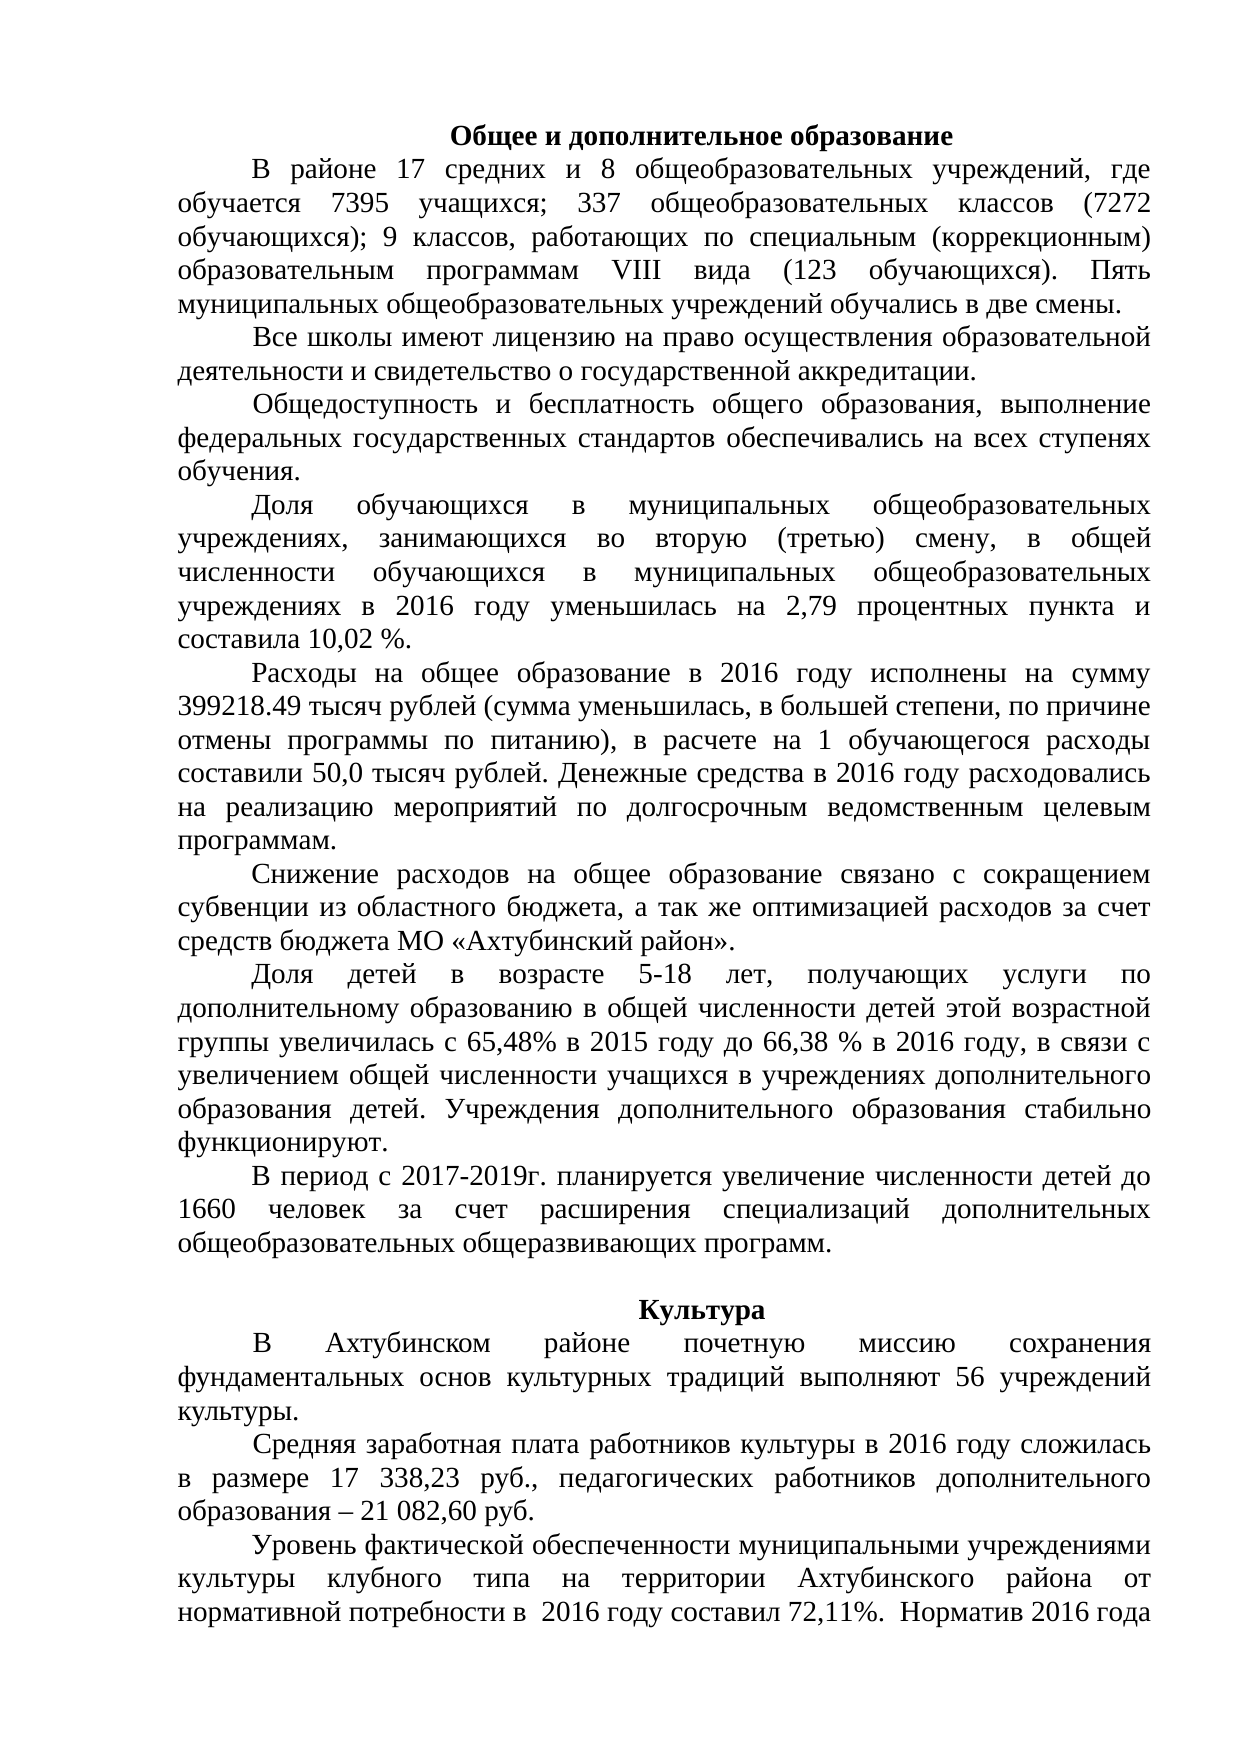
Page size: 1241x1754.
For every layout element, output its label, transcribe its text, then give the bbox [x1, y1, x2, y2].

text Все школы имеют лицензию на право осуществления образовательной деятельности и свидетельство о государственной аккредитации. [177, 319, 1152, 386]
text В районе 17 средних и 8 общеобразовательных учреждений, где обучается 7395 учащихся; 337 общеобразовательных классов (7272 обучающихся); 9 классов, работающих по специальным (коррекционным) образовательным программам VIII вида (123 обучающихся). Пять муниципальных общеобразовательных учреждений обучались в две смены. [177, 152, 1152, 319]
text В Ахтубинском районе почетную миссию сохранения фундаментальных основ культурных традиций выполняют 56 учреждений культуры. [177, 1326, 1152, 1426]
text Средняя заработная плата работников культуры в 2016 году сложилась в размере 17 338,23 руб., педагогических работников дополнительного образования – 21 082,60 руб. [177, 1426, 1152, 1527]
text Общедоступность и бесплатность общего образования, выполнение федеральных государственных стандартов обеспечивались на всех ступенях обучения. [177, 386, 1152, 487]
text В период с 2017-2019г. планируется увеличение численности детей до 1660 человек за счет расширения специализаций дополнительных общеобразовательных общеразвивающих программ. [177, 1158, 1152, 1258]
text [177, 1527, 1152, 1627]
text Доля обучающихся в муниципальных общеобразовательных учреждениях, занимающихся во вторую (третью) смену, в общей численности обучающихся в муниципальных общеобразовательных учреждениях в 2016 году уменьшилась на 2,79 процентных пункта и составила 10,02 %. [177, 487, 1152, 655]
text Расходы на общее образование в 2016 году исполнены на сумму 399218.49 тысяч рублей (сумма уменьшилась, в большей степени, по причине отмены программы по питанию), в расчете на 1 обучающегося расходы составили 50,0 тысяч рублей. Денежные средства в 2016 году расходовались на реализацию мероприятий по долгосрочным ведомственным целевым программам. [177, 655, 1152, 856]
text Доля детей в возрасте 5-18 лет, получающих услуги по дополнительному образованию в общей численности детей этой возрастной группы увеличилась с 65,48% в 2015 году до 66,38 % в 2016 году, в связи с увеличением общей численности учащихся в учреждениях дополнительного образования детей. Учреждения дополнительного образования стабильно функционируют. [177, 957, 1152, 1158]
text Общее и дополнительное образование [177, 118, 1152, 152]
text Культура [177, 1292, 1152, 1326]
text Снижение расходов на общее образование связано с сокращением субвенции из областного бюджета, а так же оптимизацией расходов за счет средств бюджета МО «Ахтубинский район». [177, 856, 1152, 957]
